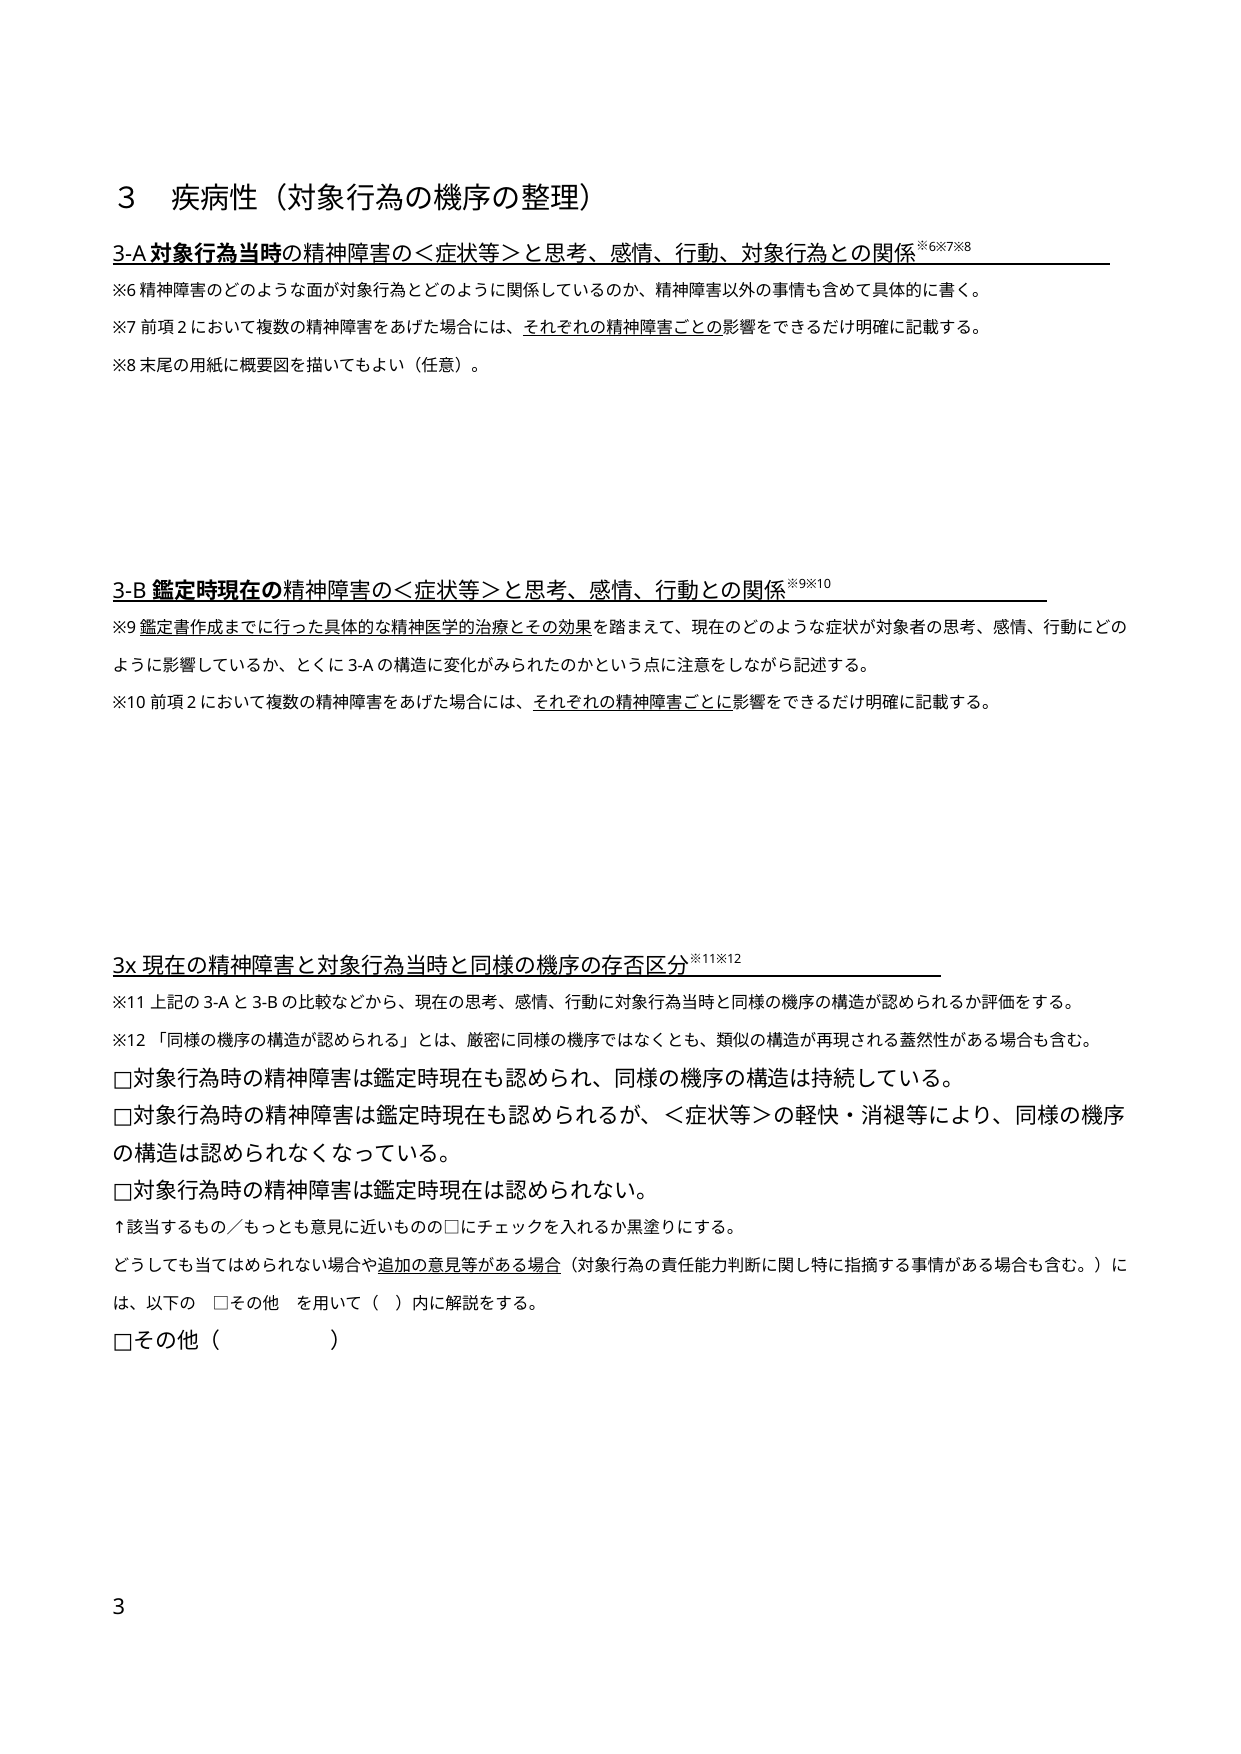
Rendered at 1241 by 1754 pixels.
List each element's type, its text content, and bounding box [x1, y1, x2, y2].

text □その他（ ） [112, 1321, 1128, 1358]
text ３ 疾病性（対象行為の機序の整理） [112, 158, 1128, 233]
text ※6精神障害のどのような面が対象行為とどのように関係しているのか、精神障害以外の事情も含めて具体的に書く。 [112, 271, 1128, 308]
text □対象行為時の精神障害は鑑定時現在も認められるが、＜症状等＞の軽快・消褪等により、同様の機序の構造は認められなくなっている。 [112, 1096, 1128, 1171]
text □対象行為時の精神障害は鑑定時現在も認められ、同様の機序の構造は持続している。 [112, 1058, 1128, 1096]
text ↑該当するもの／もっとも意見に近いものの□にチェックを入れるか黒塗りにする。 [112, 1208, 1128, 1246]
text ※12 「同様の機序の構造が認められる」とは、厳密に同様の機序ではなくとも、類似の構造が再現される蓋然性がある場合も含む。 [112, 1021, 1128, 1058]
text 3-A対象行為当時の精神障害の＜症状等＞と思考、感情、行動、対象行為との関係※6※7※8 [112, 233, 1128, 271]
text 3-B 鑑定時現在の精神障害の＜症状等＞と思考、感情、行動との関係※9※10 [112, 571, 1128, 608]
text □対象行為時の精神障害は鑑定時現在は認められない。 [112, 1171, 1128, 1208]
text ※11 上記の3-Aと3-Bの比較などから、現在の思考、感情、行動に対象行為当時と同様の機序の構造が認められるか評価をする。 [112, 983, 1128, 1021]
text どうしても当てはめられない場合や追加の意見等がある場合（対象行為の責任能力判断に関し特に指摘する事情がある場合も含む。）には、以下の □その他 を用いて（ ）内に解説をする。 [112, 1246, 1128, 1321]
text ※8末尾の用紙に概要図を描いてもよい（任意）。 [112, 346, 1128, 383]
text ※7 前項2において複数の精神障害をあげた場合には、それぞれの精神障害ごとの影響をできるだけ明確に記載する。 [112, 308, 1128, 346]
text 3x 現在の精神障害と対象行為当時と同様の機序の存否区分※11※12 [112, 946, 1128, 983]
text ※10 前項2において複数の精神障害をあげた場合には、それぞれの精神障害ごとに影響をできるだけ明確に記載する。 [112, 683, 1128, 721]
text ※9鑑定書作成までに行った具体的な精神医学的治療とその効果を踏まえて、現在のどのような症状が対象者の思考、感情、行動にどのように影響しているか、とくに3-Aの構造に変化がみられたのかという点に注意をしながら記述する。 [112, 608, 1128, 683]
